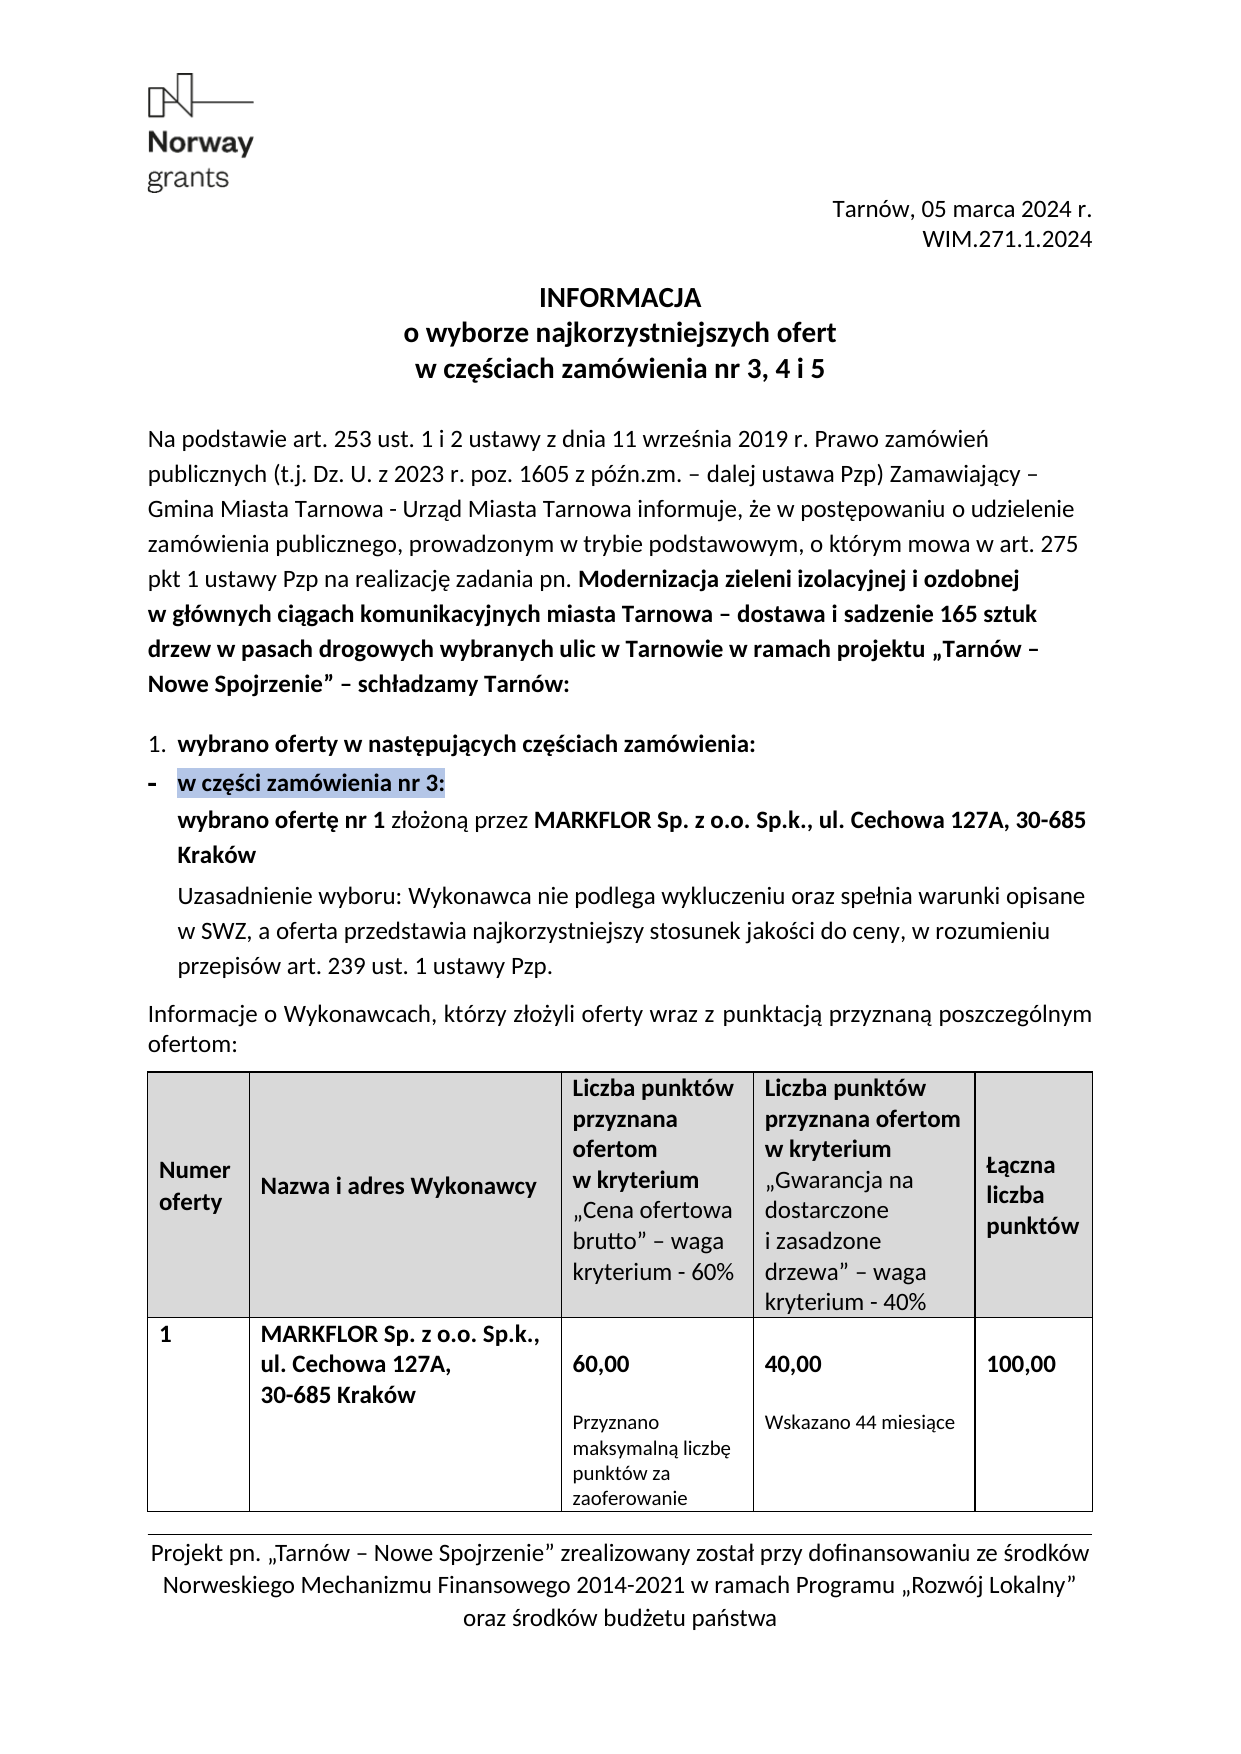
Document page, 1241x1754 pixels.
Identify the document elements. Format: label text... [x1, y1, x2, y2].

text Tarnów, 05 marca 2024 r. [148, 193, 1092, 223]
table_cell 1 [148, 1318, 249, 1511]
text INFORMACJA [148, 279, 1092, 314]
text Uzasadnienie wyboru: Wykonawca nie podlega wykluczeniu oraz spełnia warunki opisane w SWZ, a oferta przedstawia najkorzystniejszy stosunek jakości do ceny, w rozumieniu przepisów art. 239 ust. 1 ustawy Pzp. [177, 880, 1092, 981]
list wybrano oferty w następujących częściach zamówienia: [148, 728, 1092, 759]
table_header Liczba punktów przyznana ofertom w kryterium „Cena ofertowa brutto” – waga kryterium - 60% [562, 1073, 753, 1317]
table_header Łączna liczba punktów [976, 1073, 1092, 1317]
table_cell MARKFLOR Sp. z o.o. Sp.k., ul. Cechowa 127A, 30-685 Kraków [250, 1318, 561, 1511]
text Informacje o Wykonawcach, którzy złożyli oferty wraz z punktacją przyznaną poszczególnym ofertom: [148, 998, 1092, 1059]
table_cell 60,00 Przyznano maksymalną liczbę punktów za zaoferowanie najniższej ceny [562, 1318, 753, 1511]
text wybrano ofertę nr 1 złożoną przez MARKFLOR Sp. z o.o. Sp.k., ul. Cechowa 127A, 30-685 Kraków [177, 804, 1092, 870]
table_header Liczba punktów przyznana ofertom w kryterium „Gwarancja na dostarczone i zasadzone drzewa” – waga kryterium - 40% [754, 1073, 974, 1317]
text Na podstawie art. 253 ust. 1 i 2 ustawy z dnia 11 września 2019 r. Prawo zamówień publicznych (t.j. Dz. U. z 2023 r. poz. 1605 z późn.zm. – dalej ustawa Pzp) Zamawiający – Gmina Miasta Tarnowa - Urząd Miasta Tarnowa informuje, że w postępowaniu o udzielenie zamówienia publicznego, prowadzonym w trybie podstawowym, o którym mowa w art. 275 pkt 1 ustawy Pzp na realizację zadania pn. Modernizacja zieleni izolacyjnej i ozdobnej w głównych ciągach komunikacyjnych miasta Tarnowa – dostawa i sadzenie 165 sztuk drzew w pasach drogowych wybranych ulic w Tarnowie w ramach projektu „Tarnów – Nowe Spojrzenie” – schładzamy Tarnów: [148, 423, 1092, 699]
text o wyborze najkorzystniejszych ofert [148, 314, 1092, 350]
picture [147, 73, 254, 193]
list w części zamówienia nr 3: [148, 767, 1092, 798]
text w częściach zamówienia nr 3, 4 i 5 [148, 350, 1092, 386]
table_cell 40,00 Wskazano 44 miesiące [754, 1318, 974, 1511]
table_header Numer oferty [148, 1073, 249, 1317]
table_header Nazwa i adres Wykonawcy [250, 1073, 561, 1317]
text WIM.271.1.2024 [148, 223, 1092, 254]
table_cell 100,00 [976, 1318, 1092, 1511]
